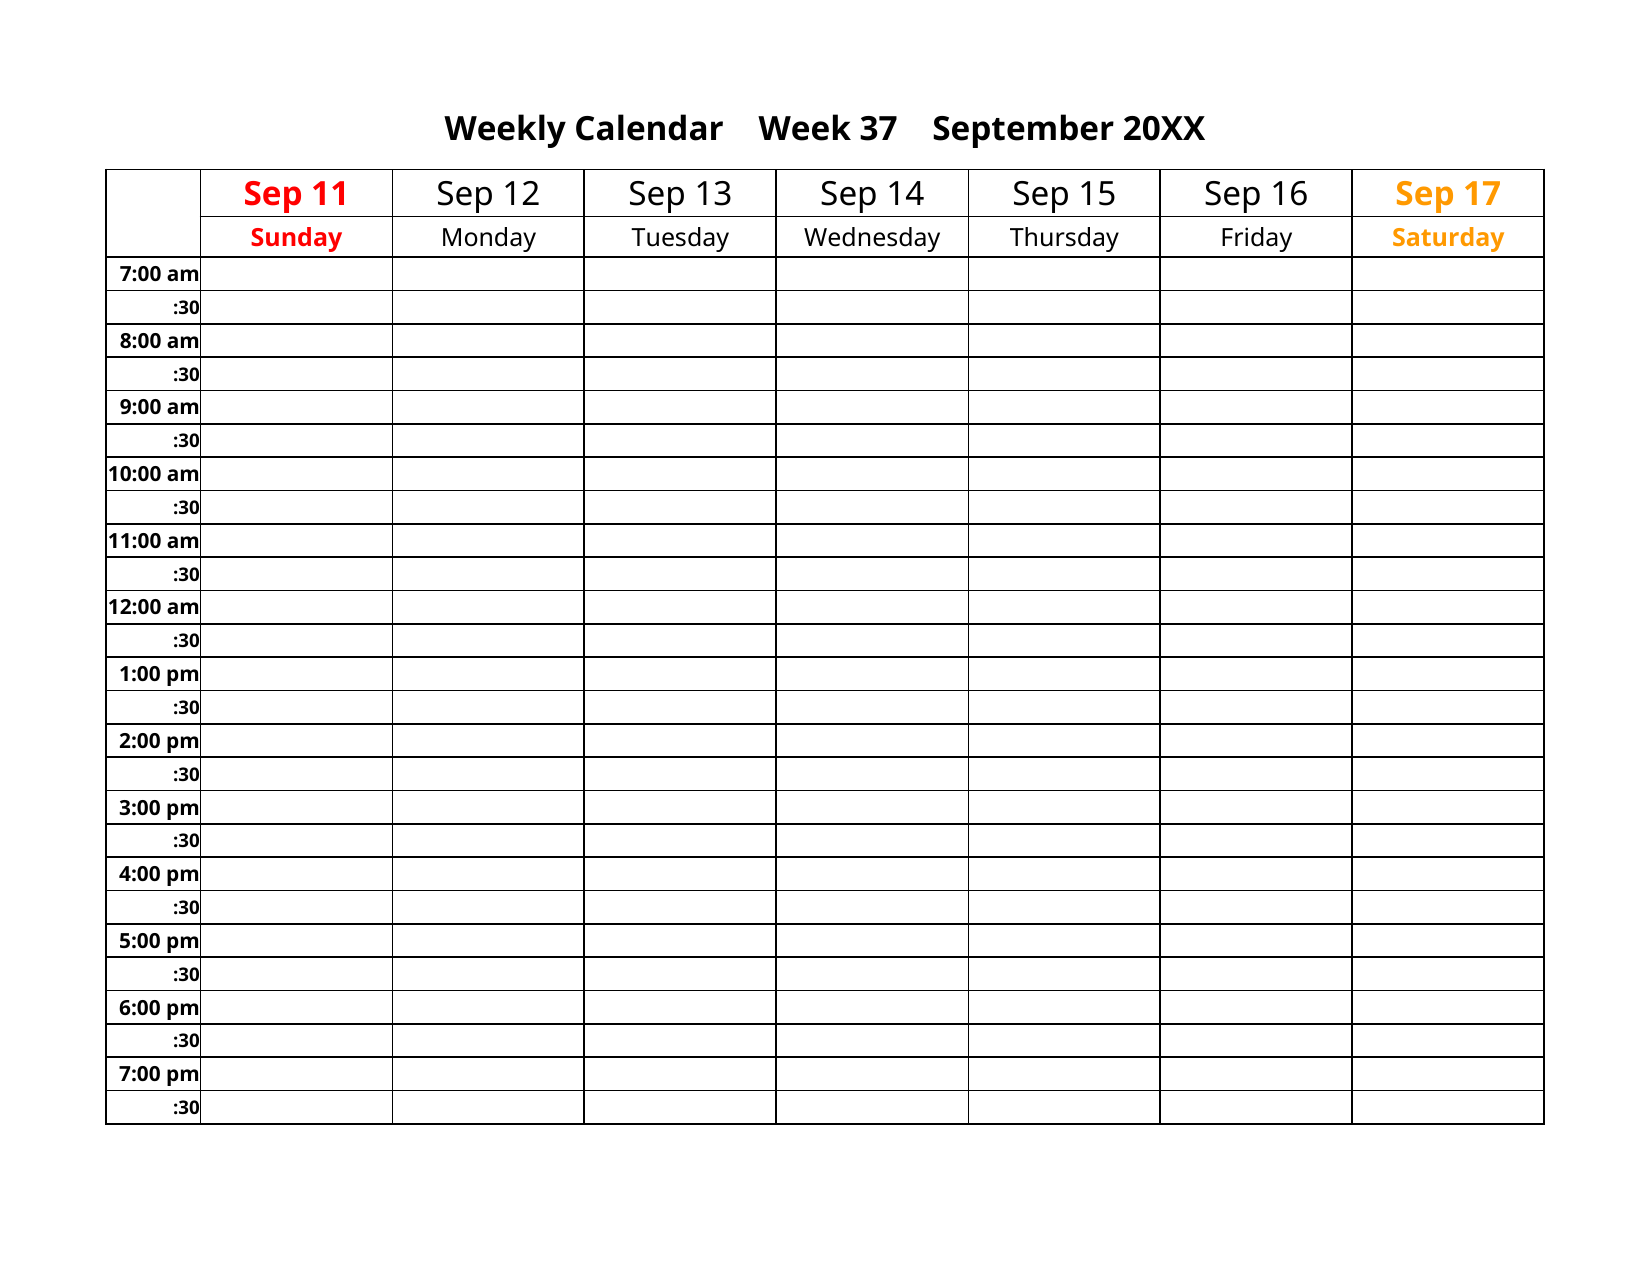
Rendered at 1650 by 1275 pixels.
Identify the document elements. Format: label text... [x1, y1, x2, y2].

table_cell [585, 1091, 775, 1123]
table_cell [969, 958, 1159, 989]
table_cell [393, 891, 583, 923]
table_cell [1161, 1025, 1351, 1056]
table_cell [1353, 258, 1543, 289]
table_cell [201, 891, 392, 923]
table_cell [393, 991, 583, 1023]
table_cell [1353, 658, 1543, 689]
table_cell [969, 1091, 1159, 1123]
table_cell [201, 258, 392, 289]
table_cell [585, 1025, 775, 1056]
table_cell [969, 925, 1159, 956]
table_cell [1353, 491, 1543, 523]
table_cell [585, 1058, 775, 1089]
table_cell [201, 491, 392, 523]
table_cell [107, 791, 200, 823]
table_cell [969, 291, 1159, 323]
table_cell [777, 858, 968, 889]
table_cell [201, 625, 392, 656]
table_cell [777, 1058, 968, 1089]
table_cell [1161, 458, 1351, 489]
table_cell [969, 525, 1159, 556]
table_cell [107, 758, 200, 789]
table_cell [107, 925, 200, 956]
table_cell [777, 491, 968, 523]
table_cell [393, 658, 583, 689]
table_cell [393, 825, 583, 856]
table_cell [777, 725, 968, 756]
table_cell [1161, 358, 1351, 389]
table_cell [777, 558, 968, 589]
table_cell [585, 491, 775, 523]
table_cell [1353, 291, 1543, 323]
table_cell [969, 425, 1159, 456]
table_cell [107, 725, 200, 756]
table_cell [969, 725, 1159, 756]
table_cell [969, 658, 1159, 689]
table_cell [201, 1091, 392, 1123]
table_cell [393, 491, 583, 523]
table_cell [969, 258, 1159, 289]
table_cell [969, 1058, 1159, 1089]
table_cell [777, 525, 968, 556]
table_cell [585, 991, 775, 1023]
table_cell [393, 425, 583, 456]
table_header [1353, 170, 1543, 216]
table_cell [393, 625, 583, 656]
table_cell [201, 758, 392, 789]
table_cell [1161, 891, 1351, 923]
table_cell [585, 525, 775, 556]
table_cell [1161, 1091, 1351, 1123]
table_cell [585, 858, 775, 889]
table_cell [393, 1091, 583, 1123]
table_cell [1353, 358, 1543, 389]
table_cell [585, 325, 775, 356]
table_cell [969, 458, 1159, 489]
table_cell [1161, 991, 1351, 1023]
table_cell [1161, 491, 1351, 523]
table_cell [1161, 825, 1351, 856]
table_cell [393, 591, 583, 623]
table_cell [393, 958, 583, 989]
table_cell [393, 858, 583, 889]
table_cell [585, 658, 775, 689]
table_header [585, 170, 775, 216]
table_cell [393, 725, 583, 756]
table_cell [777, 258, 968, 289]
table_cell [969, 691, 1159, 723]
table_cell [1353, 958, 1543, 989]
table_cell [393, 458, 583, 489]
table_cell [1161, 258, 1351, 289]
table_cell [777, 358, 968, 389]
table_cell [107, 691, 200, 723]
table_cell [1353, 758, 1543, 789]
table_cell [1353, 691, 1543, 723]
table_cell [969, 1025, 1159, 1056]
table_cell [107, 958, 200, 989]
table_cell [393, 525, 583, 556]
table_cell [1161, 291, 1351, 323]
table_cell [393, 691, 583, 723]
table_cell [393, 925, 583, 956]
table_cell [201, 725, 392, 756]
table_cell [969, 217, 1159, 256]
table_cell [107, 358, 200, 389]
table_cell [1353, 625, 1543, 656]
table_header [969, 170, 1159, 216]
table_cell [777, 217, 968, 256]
text Weekly Calendar Week 37 September 20XX [105, 105, 1545, 150]
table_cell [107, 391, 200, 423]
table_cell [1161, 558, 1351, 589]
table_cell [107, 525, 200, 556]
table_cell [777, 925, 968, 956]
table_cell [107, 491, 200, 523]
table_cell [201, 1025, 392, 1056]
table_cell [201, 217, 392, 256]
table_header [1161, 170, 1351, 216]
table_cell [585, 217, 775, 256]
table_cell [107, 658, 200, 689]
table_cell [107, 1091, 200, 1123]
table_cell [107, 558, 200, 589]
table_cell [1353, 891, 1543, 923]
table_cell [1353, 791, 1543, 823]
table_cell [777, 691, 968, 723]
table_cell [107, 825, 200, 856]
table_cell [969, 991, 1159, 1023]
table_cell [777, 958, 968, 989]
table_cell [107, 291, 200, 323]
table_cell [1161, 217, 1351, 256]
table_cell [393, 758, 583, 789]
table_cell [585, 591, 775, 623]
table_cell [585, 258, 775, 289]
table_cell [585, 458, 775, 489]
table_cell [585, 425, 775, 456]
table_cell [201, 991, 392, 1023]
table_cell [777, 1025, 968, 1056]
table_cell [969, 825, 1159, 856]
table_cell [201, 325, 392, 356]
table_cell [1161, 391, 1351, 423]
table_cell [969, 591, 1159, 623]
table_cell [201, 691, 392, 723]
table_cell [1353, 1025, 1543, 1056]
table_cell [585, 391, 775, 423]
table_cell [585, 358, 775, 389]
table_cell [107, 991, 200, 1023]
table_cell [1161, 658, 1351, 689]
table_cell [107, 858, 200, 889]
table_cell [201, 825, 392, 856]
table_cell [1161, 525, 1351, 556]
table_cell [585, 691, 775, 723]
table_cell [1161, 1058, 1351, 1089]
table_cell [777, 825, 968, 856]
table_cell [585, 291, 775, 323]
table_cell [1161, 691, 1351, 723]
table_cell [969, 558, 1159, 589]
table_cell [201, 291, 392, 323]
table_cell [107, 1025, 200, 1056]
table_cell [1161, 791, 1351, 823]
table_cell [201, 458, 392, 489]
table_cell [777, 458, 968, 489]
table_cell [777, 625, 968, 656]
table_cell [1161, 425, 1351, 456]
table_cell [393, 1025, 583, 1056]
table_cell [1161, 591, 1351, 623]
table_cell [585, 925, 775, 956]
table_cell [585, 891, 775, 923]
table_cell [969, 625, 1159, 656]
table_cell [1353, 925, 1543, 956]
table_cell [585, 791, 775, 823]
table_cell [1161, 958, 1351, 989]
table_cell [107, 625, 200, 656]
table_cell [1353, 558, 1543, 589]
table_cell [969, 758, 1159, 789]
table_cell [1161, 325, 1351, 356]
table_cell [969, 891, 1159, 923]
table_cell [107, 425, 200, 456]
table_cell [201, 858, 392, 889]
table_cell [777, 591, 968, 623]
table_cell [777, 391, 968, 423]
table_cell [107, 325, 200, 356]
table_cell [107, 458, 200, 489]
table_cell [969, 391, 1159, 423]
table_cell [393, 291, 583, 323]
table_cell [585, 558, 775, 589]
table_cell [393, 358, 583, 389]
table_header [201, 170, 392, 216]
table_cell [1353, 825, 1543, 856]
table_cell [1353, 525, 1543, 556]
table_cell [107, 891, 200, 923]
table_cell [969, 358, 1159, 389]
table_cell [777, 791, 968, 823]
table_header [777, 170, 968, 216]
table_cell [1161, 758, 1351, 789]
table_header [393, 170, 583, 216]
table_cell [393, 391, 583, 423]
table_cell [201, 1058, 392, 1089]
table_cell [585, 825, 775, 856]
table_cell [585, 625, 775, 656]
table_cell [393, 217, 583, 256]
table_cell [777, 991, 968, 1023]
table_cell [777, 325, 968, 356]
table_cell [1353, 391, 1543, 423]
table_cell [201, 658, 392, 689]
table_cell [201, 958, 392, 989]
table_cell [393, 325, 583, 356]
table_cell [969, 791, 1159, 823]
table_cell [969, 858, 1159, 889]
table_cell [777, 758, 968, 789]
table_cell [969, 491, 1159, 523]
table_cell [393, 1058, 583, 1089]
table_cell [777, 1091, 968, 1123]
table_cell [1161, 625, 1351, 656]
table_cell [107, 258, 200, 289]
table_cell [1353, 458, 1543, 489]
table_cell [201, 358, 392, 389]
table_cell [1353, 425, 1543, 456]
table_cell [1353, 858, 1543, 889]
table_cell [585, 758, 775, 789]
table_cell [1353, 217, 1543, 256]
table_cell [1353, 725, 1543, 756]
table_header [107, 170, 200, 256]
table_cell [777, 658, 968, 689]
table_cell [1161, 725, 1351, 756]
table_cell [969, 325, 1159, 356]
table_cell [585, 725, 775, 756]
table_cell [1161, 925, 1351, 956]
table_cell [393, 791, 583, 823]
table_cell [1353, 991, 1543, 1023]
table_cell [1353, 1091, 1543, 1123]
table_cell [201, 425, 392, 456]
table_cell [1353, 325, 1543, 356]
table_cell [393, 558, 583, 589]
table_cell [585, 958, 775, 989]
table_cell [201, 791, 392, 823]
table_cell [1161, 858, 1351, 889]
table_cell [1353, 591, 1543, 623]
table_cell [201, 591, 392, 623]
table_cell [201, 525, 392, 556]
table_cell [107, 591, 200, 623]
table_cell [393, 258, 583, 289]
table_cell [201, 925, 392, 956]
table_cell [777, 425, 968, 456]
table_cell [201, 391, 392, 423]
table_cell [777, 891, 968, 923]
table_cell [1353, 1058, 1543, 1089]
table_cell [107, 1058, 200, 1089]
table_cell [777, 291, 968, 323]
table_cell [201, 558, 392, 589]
